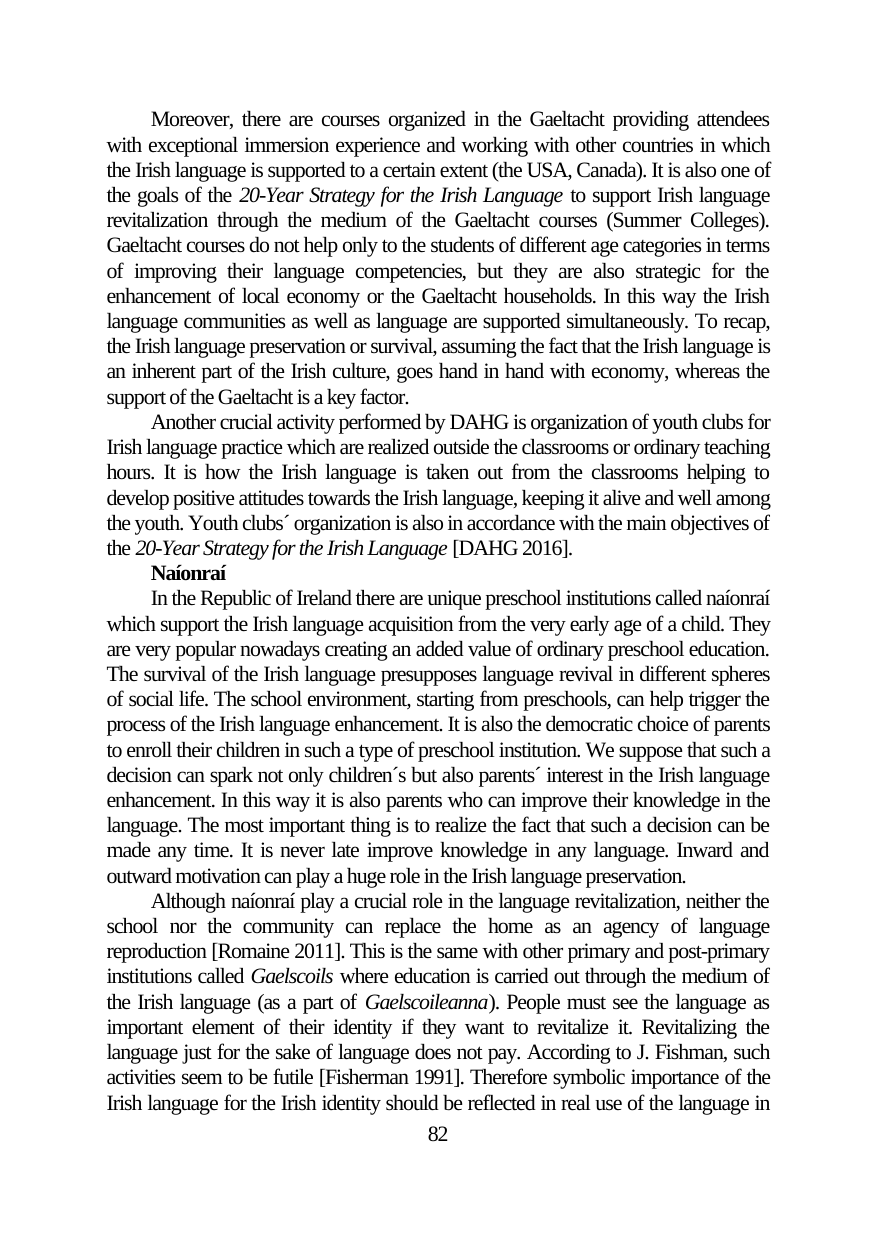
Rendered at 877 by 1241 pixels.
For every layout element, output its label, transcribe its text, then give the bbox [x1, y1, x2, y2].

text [106, 888, 771, 1115]
text Naíonraí [106, 560, 771, 585]
text Another crucial activity performed by DAHG is organization of youth clubs for Irish language practice which are realized outside the classrooms or ordinary teaching hours. It is how the Irish language is taken out from the classrooms helping to develop positive attitudes towards the Irish language, keeping it alive and well among the youth. Youth clubs´ organization is also in accordance with the main objectives of the 20-Year Strategy for the Irish Language [DAHG 2016]. [106, 409, 771, 560]
text Moreover, there are courses organized in the Gaeltacht providing attendees with exceptional immersion experience and working with other countries in which the Irish language is supported to a certain extent (the USA, Canada). It is also one of the goals of the 20-Year Strategy for the Irish Language to support Irish language revitalization through the medium of the Gaeltacht courses (Summer Colleges). Gaeltacht courses do not help only to the students of different age categories in terms of improving their language competencies, but they are also strategic for the enhancement of local economy or the Gaeltacht households. In this way the Irish language communities as well as language are supported simultaneously. To recap, the Irish language preservation or survival, assuming the fact that the Irish language is an inherent part of the Irish culture, goes hand in hand with economy, whereas the support of the Gaeltacht is a key factor. [106, 106, 771, 409]
text In the Republic of Ireland there are unique preschool institutions called naíonraí which support the Irish language acquisition from the very early age of a child. They are very popular nowadays creating an added value of ordinary preschool education. The survival of the Irish language presupposes language revival in different spheres of social life. The school environment, starting from preschools, can help trigger the process of the Irish language enhancement. It is also the democratic choice of parents to enroll their children in such a type of preschool institution. We suppose that such a decision can spark not only children´s but also parents´ interest in the Irish language enhancement. In this way it is also parents who can improve their knowledge in the language. The most important thing is to realize the fact that such a decision can be made any time. It is never late improve knowledge in any language. Inward and outward motivation can play a huge role in the Irish language preservation. [106, 585, 771, 888]
